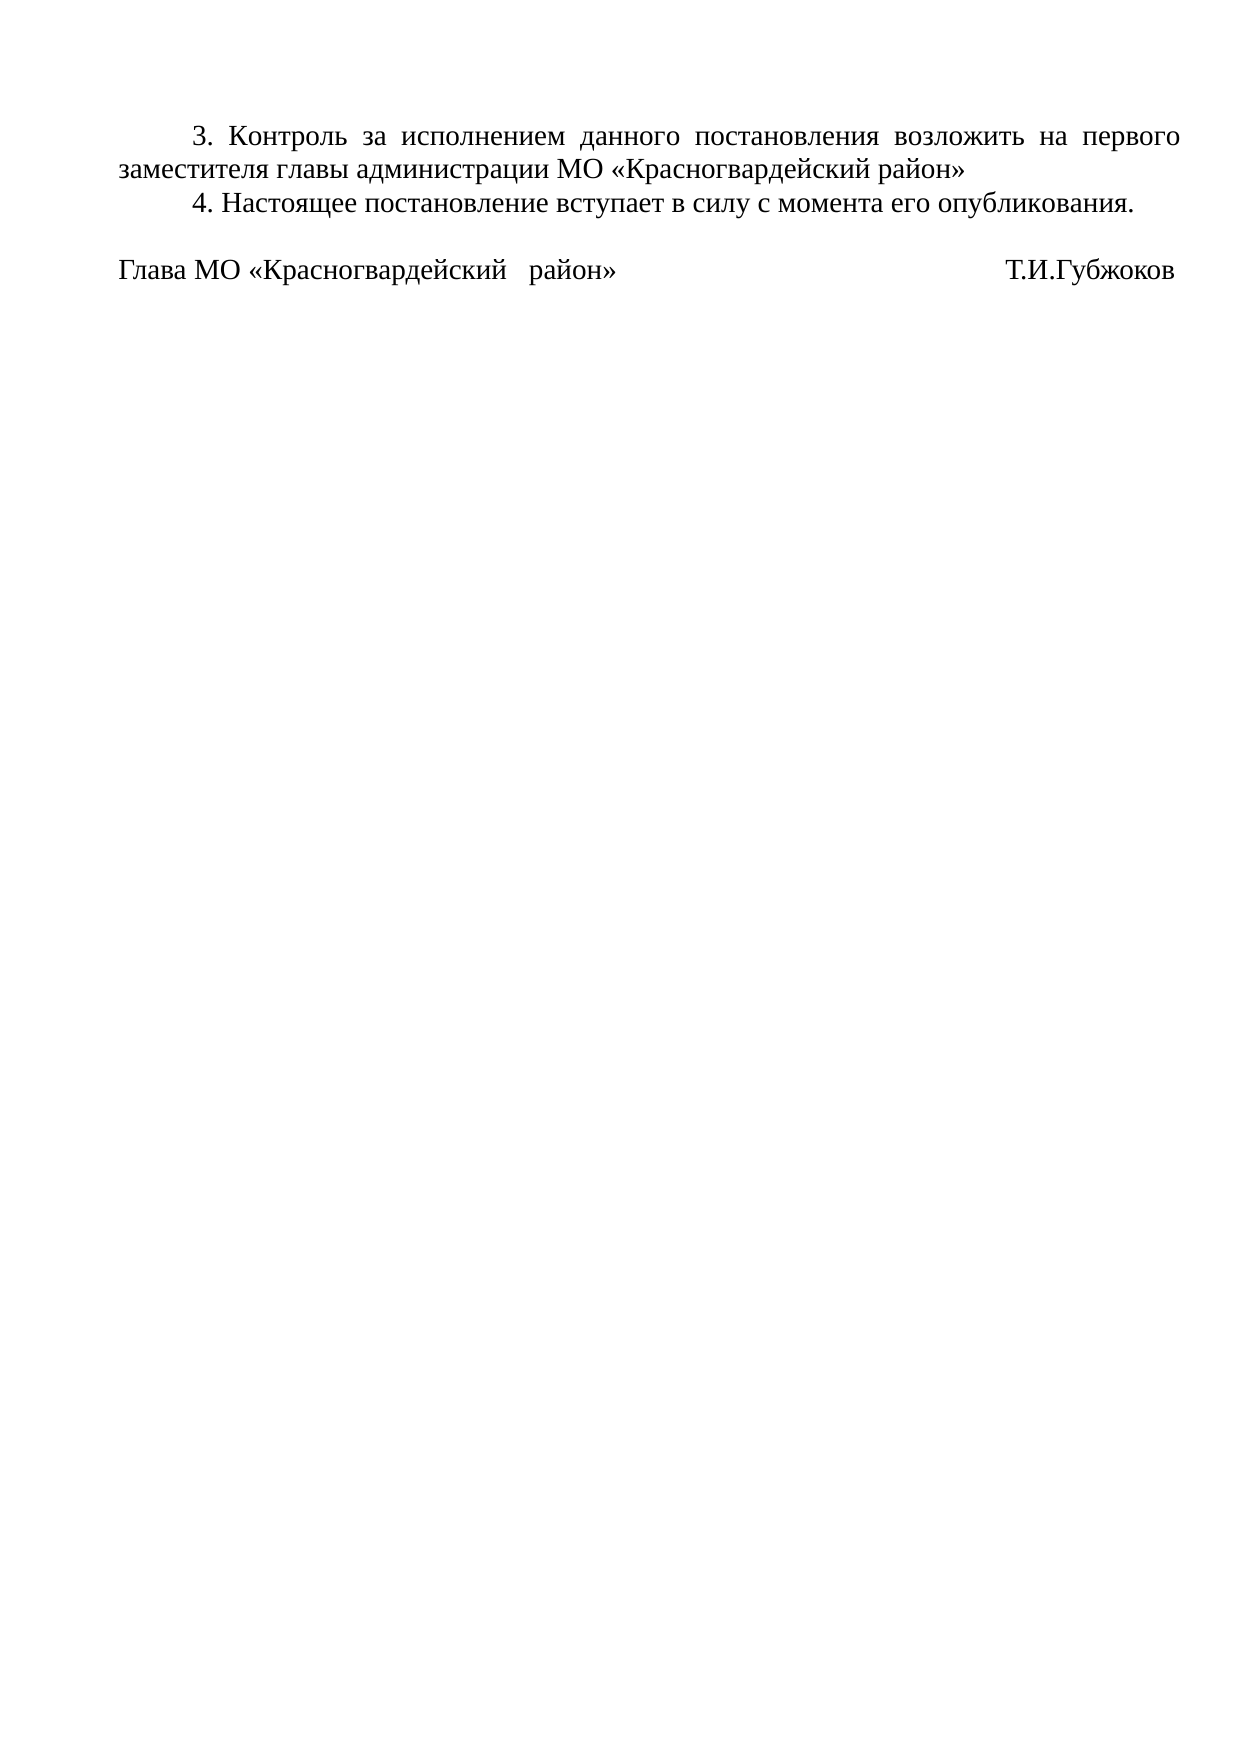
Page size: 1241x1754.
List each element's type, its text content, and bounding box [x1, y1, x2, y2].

text 4. Настоящее постановление вступает в силу с момента его опубликования. [118, 185, 1181, 219]
text 3. Контроль за исполнением данного постановления возложить на первого заместителя главы администрации МО «Красногвардейский район» [118, 118, 1181, 185]
text Глава МО «Красногвардейский район» Т.И.Губжоков [118, 252, 1231, 286]
